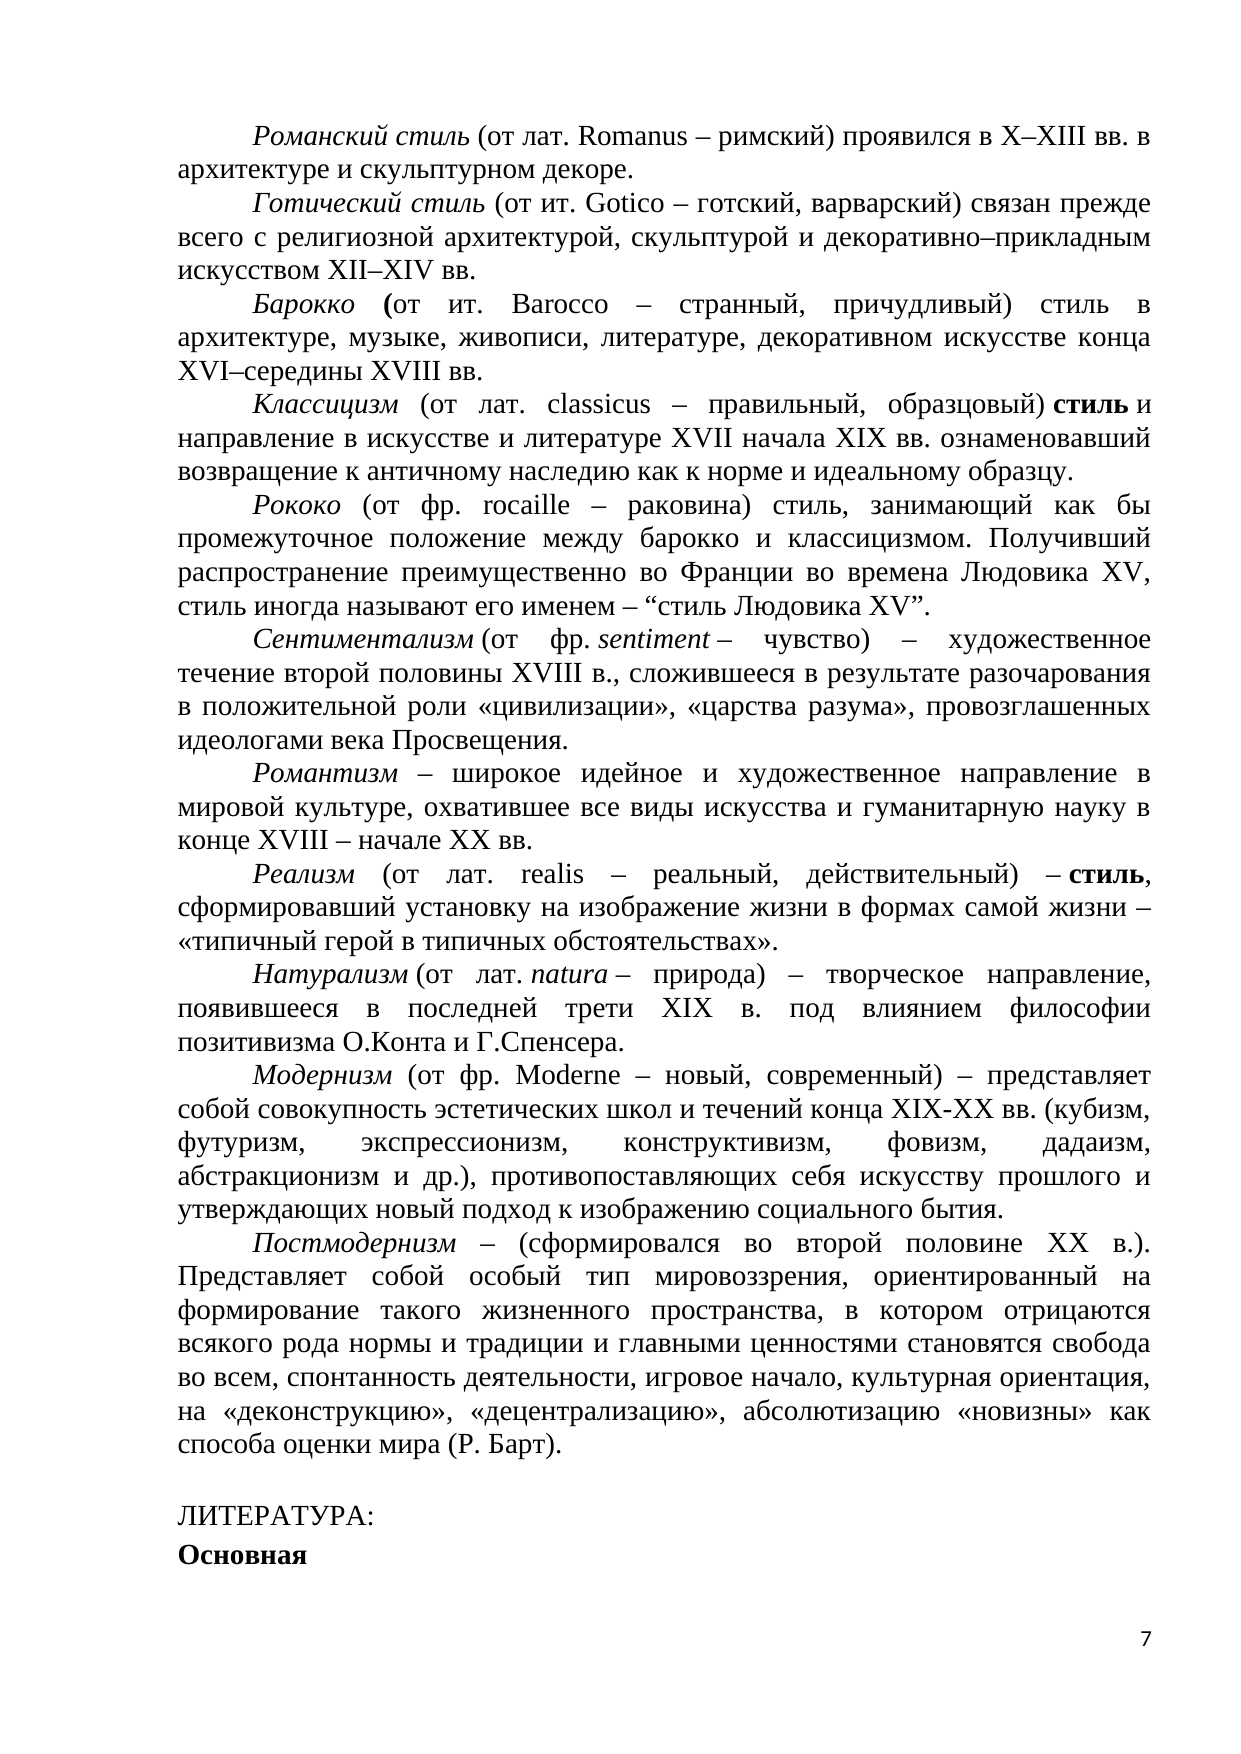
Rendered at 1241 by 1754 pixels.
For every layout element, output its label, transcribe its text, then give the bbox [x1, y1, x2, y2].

text Готический стиль (от ит. Gotico – готский, варварский) связан прежде всего с религиозной архитектурой, скульптурой и декоративно–прикладным искусством XII–XIV вв. [177, 185, 1152, 286]
text Романский стиль (от лат. Romanus – римский) проявился в X–XIII вв. в архитектуре и скульптурном декоре. [177, 118, 1152, 185]
text Рококо (от фр. rocaille – раковина) стиль, занимающий как бы промежуточное положение между барокко и классицизмом. Получивший распространение преимущественно во Франции во времена Людовика XV, стиль иногда называют его именем – “стиль Людовика XV”. [177, 487, 1152, 621]
text ЛИТЕРАТУРА: [177, 1498, 1152, 1532]
text Классицизм (от лат. classicus – правильный, образцовый) стиль и направление в искусстве и литературе XVII начала XIX вв. ознаменовавший возвращение к античному наследию как к норме и идеальному образцу. [177, 386, 1152, 487]
text Модернизм (от фр. Moderne – новый, современный) – представляет собой совокупность эстетических школ и течений конца XIX-ХХ вв. (кубизм, футуризм, экспрессионизм, конструктивизм, фовизм, дадаизм, абстракционизм и др.), противопоставляющих себя искусству прошлого и утверждающих новый подход к изображению социального бытия. [177, 1057, 1152, 1225]
text Основная [177, 1537, 1152, 1570]
text Романтизм – широкое идейное и художественное направление в мировой культуре, охватившее все виды искусства и гуманитарную науку в конце XVIII – начале XX вв. [177, 755, 1152, 856]
text Барокко (от ит. Barocco – странный, причудливый) стиль в архитектуре, музыке, живописи, литературе, декоративном искусстве конца XVI–середины XVIII вв. [177, 286, 1152, 386]
text Реализм (от лат. realis – реальный, действительный) – стиль, сформировавший установку на изображение жизни в формах самой жизни – «типичный герой в типичных обстоятельствах». [177, 856, 1152, 957]
text Натурализм (от лат. natura – природа) – творческое направление, появившееся в последней трети ХІХ в. под влиянием философии позитивизма О.Конта и Г.Спенсера. [177, 957, 1152, 1057]
text Постмодернизм – (сформировался во второй половине ХХ в.). Представляет собой особый тип мировоззрения, ориентированный на формирование такого жизненного пространства, в котором отрицаются всякого рода нормы и традиции и главными ценностями становятся свобода во всем, спонтанность деятельности, игровое начало, культурная ориентация, на «деконструкцию», «децентрализацию», абсолютизацию «новизны» как способа оценки мира (Р. Барт). [177, 1225, 1152, 1460]
text Сентиментализм (от фр. sentiment – чувство) – художественное течение второй половины XVIII в., сложившееся в результате разочарования в положительной роли «цивилизации», «царства разума», провозглашенных идеологами века Просвещения. [177, 621, 1152, 755]
